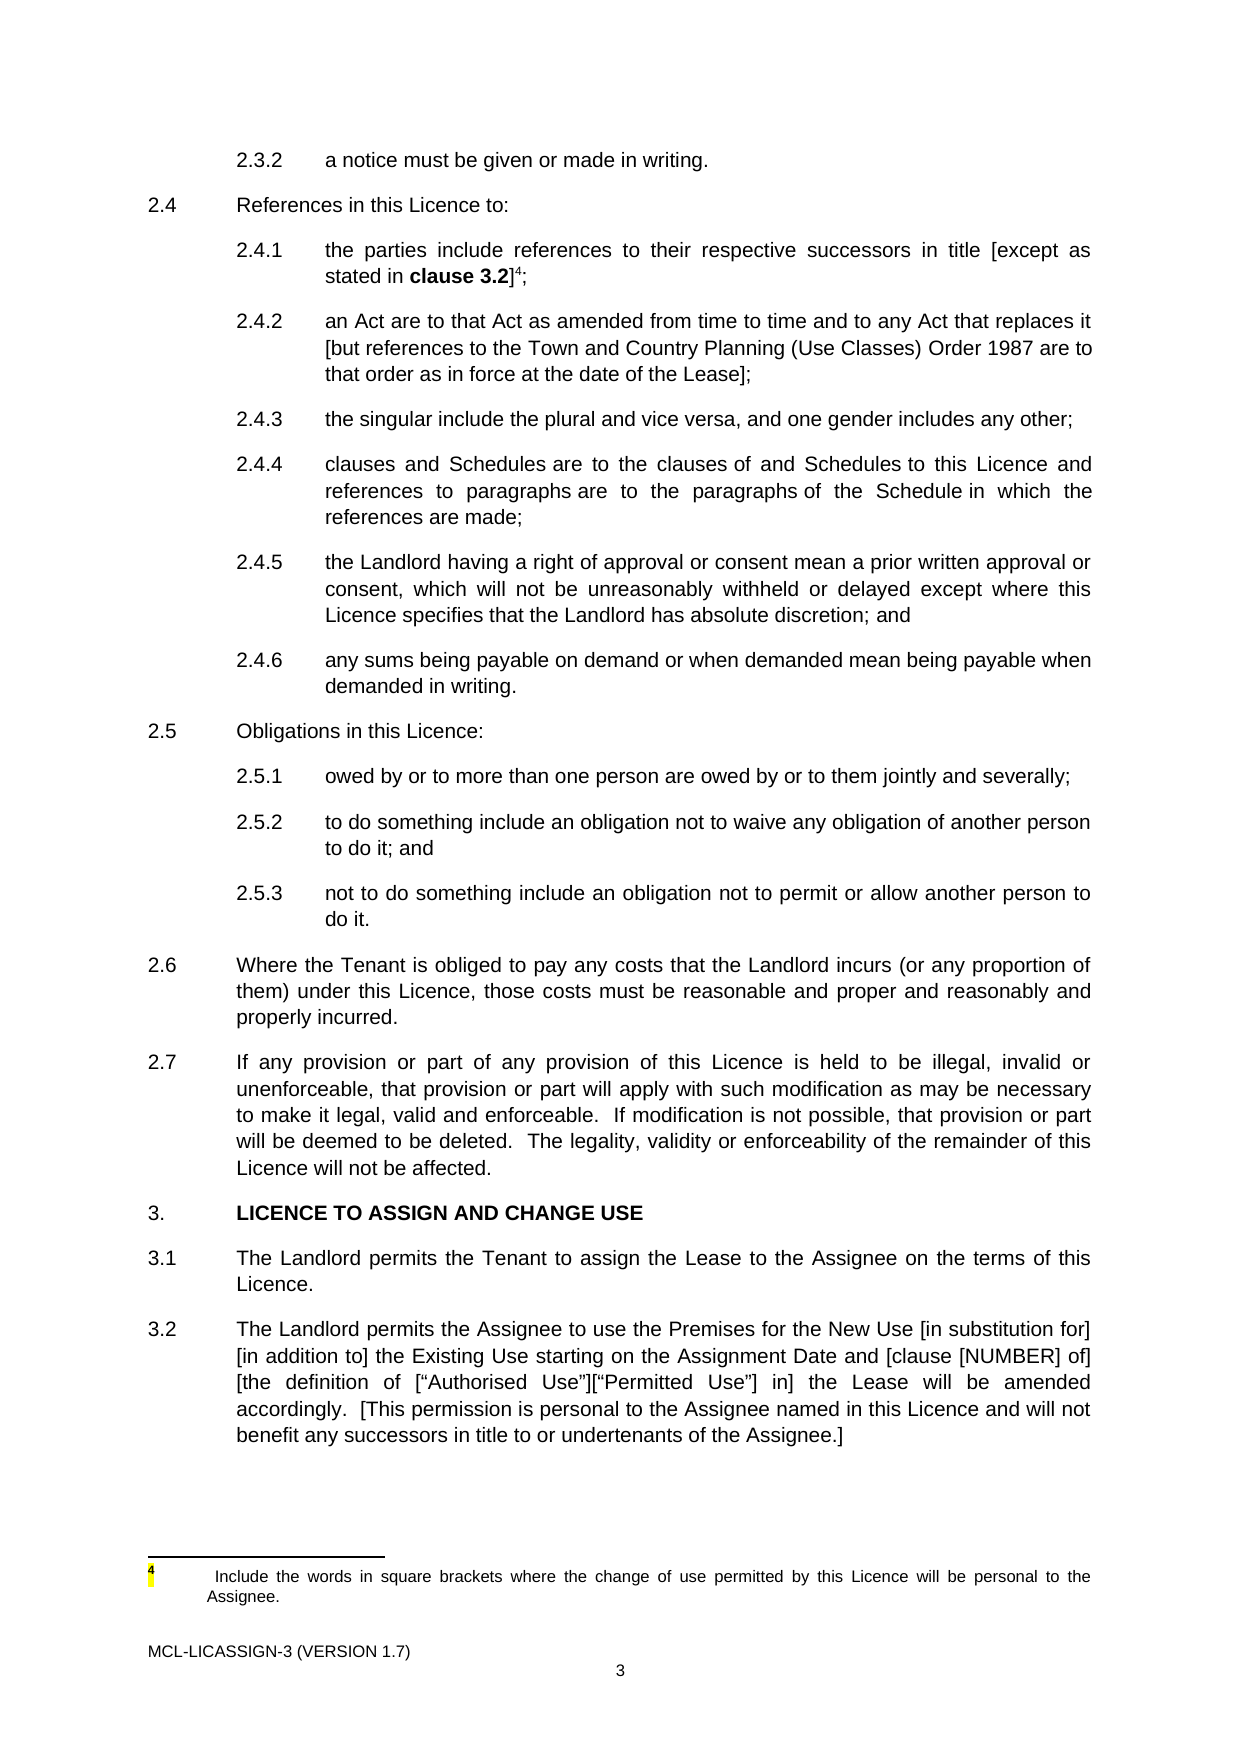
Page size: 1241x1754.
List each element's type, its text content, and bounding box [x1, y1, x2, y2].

subtitle Licence to assign and change use [148, 1201, 1093, 1225]
subtitle If any provision or part of any provision of this Licence is held to be illegal, invalid or unenforceable, that provision or part will apply with such modification as may be necessary to make it legal, valid and enforceable. If modification is not possible, that provision or part will be deemed to be deleted. The legality, validity or enforceability of the remainder of this Licence will not be affected. [148, 1050, 1093, 1179]
subtitle clauses and Schedules are to the clauses of and Schedules to this Licence and references to paragraphs are to the paragraphs of the Schedule in which the references are made; [236, 452, 1093, 529]
subtitle not to do something include an obligation not to permit or allow another person to do it. [236, 881, 1093, 931]
subtitle the singular include the plural and vice versa, and one gender includes any other; [236, 407, 1093, 431]
subtitle Obligations in this Licence: [148, 719, 1093, 743]
subtitle The Landlord permits the Assignee to use the Premises for the New Use [in substitution for][in addition to] the Existing Use starting on the Assignment Date and [clause [NUMBER] of][the definition of [“Authorised Use”][“Permitted Use”] in] the Lease will be amended accordingly. [This permission is personal to the Assignee named in this Licence and will not benefit any successors in title to or undertenants of the Assignee.] [148, 1317, 1093, 1447]
subtitle an Act are to that Act as amended from time to time and to any Act that replaces it [but references to the Town and Country Planning (Use Classes) Order 1987 are to that order as in force at the date of the Lease]; [236, 309, 1093, 386]
subtitle Where the Tenant is obliged to pay any costs that the Landlord incurs (or any proportion of them) under this Licence, those costs must be reasonable and proper and reasonably and properly incurred. [148, 952, 1093, 1029]
subtitle The Landlord permits the Tenant to assign the Lease to the Assignee on the terms of this Licence. [148, 1246, 1093, 1296]
subtitle to do something include an obligation not to waive any obligation of another person to do it; and [236, 809, 1093, 860]
subtitle References in this Licence to: [148, 193, 1093, 217]
subtitle owed by or to more than one person are owed by or to them jointly and severally; [236, 764, 1093, 788]
subtitle the Landlord having a right of approval or consent mean a prior written approval or consent, which will not be unreasonably withheld or delayed except where this Licence specifies that the Landlord has absolute discretion; and [236, 550, 1093, 627]
subtitle the parties include references to their respective successors in title [except as stated in clause 3.2]; [236, 238, 1093, 288]
subtitle any sums being payable on demand or when demanded mean being payable when demanded in writing. [236, 648, 1093, 698]
subtitle a notice must be given or made in writing. [236, 148, 1093, 172]
